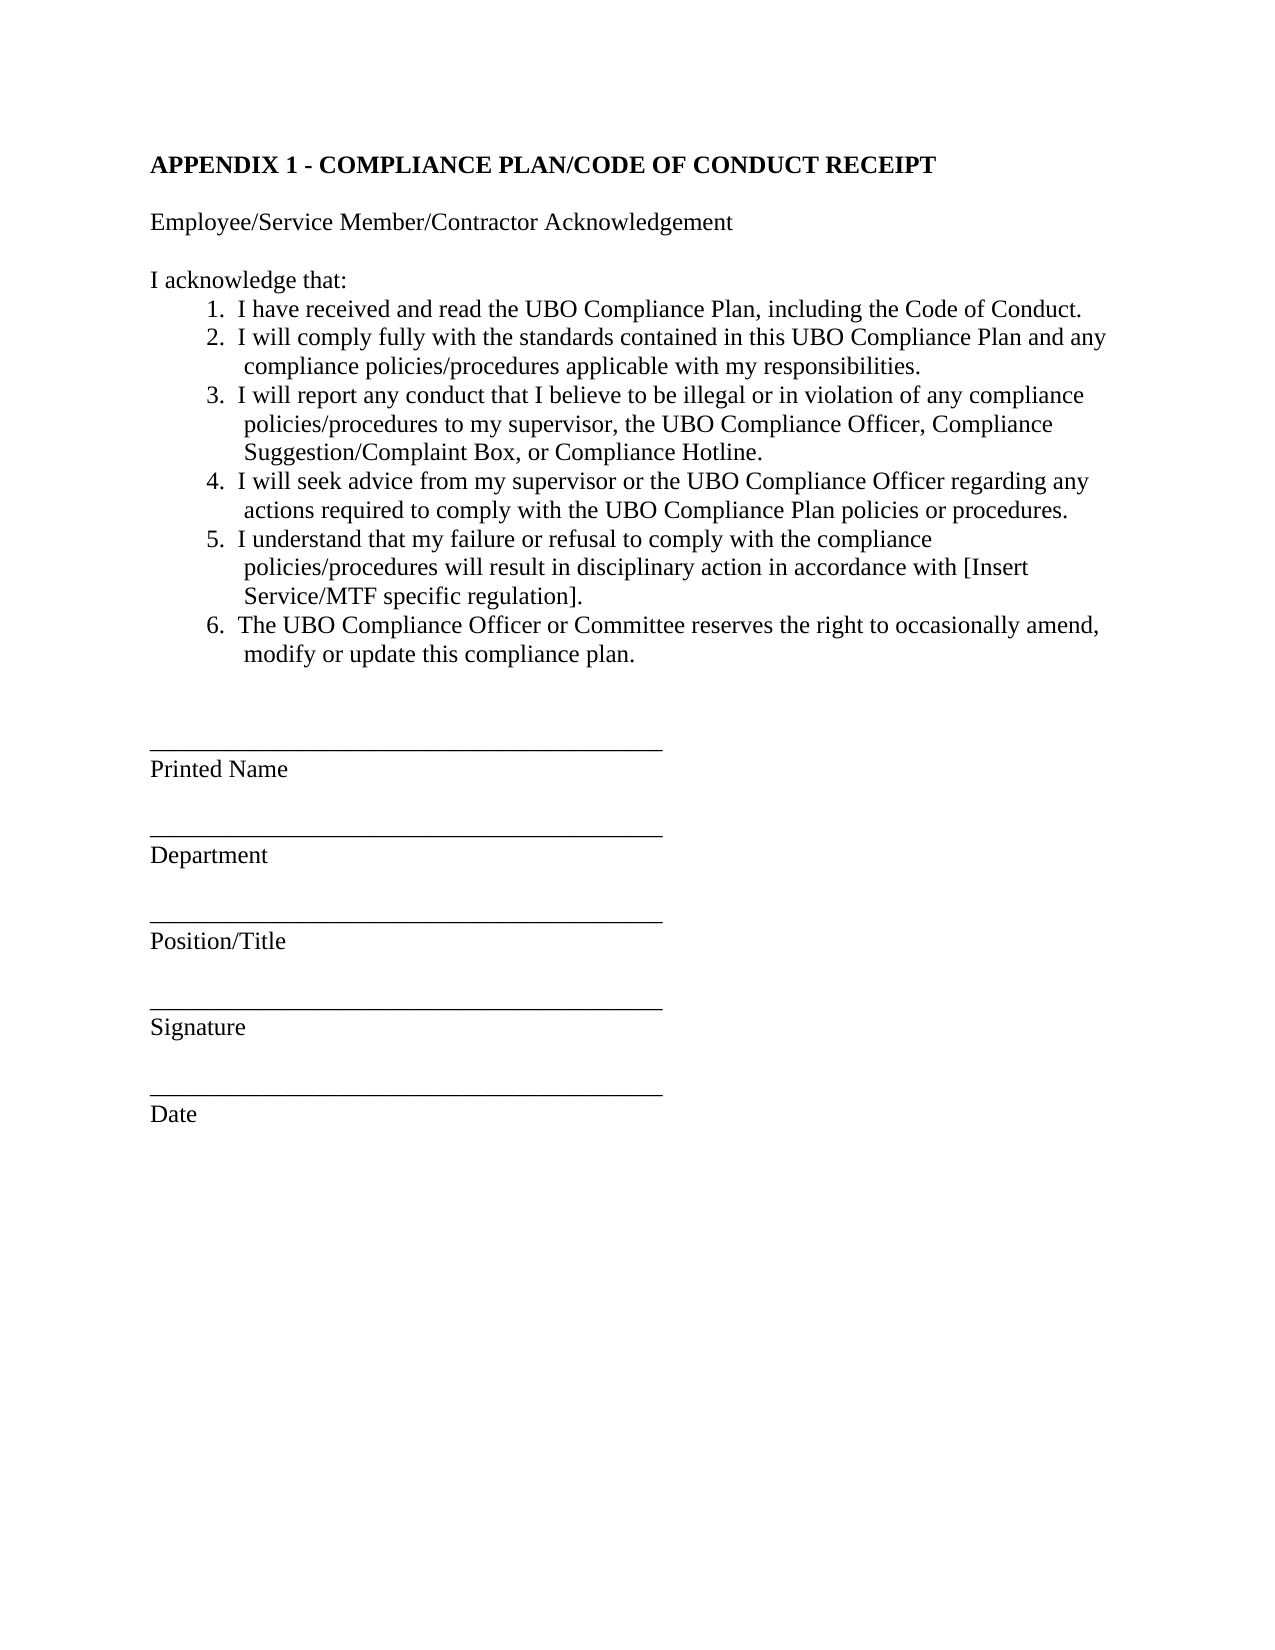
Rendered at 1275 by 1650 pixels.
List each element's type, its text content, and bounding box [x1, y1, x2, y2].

text Signature [150, 1012, 1125, 1041]
text _________________________________________ [150, 1070, 1125, 1099]
text 1. I have received and read the UBO Compliance Plan, including the Code of Conduct. [206, 294, 1125, 322]
text 5. I understand that my failure or refusal to comply with the compliance policies/procedures will result in disciplinary action in accordance with [Insert Service/MTF specific regulation]. [206, 524, 1125, 610]
text 6. The UBO Compliance Officer or Committee reserves the right to occasionally amend, modify or update this compliance plan. [206, 610, 1125, 667]
text Position/Title [150, 926, 1125, 955]
text Department [150, 840, 1125, 869]
text _________________________________________ [150, 725, 1125, 754]
text 2. I will comply fully with the standards contained in this UBO Compliance Plan and any compliance policies/procedures applicable with my responsibilities. [206, 322, 1125, 380]
text 4. I will seek advice from my supervisor or the UBO Compliance Officer regarding any actions required to comply with the UBO Compliance Plan policies or procedures. [206, 466, 1125, 524]
text _________________________________________ [150, 897, 1125, 926]
text _________________________________________ [150, 811, 1125, 840]
text Date [150, 1099, 1125, 1127]
text Employee/Service Member/Contractor Acknowledgement [150, 207, 1125, 236]
text 3. I will report any conduct that I believe to be illegal or in violation of any compliance policies/procedures to my supervisor, the UBO Compliance Officer, Compliance Suggestion/Complaint Box, or Compliance Hotline. [206, 380, 1125, 466]
text APPENDIX 1 - COMPLIANCE PLAN/CODE OF CONDUCT RECEIPT [150, 150, 1125, 179]
text Printed Name [150, 754, 1125, 782]
text I acknowledge that: [150, 265, 1125, 294]
text _________________________________________ [150, 984, 1125, 1012]
